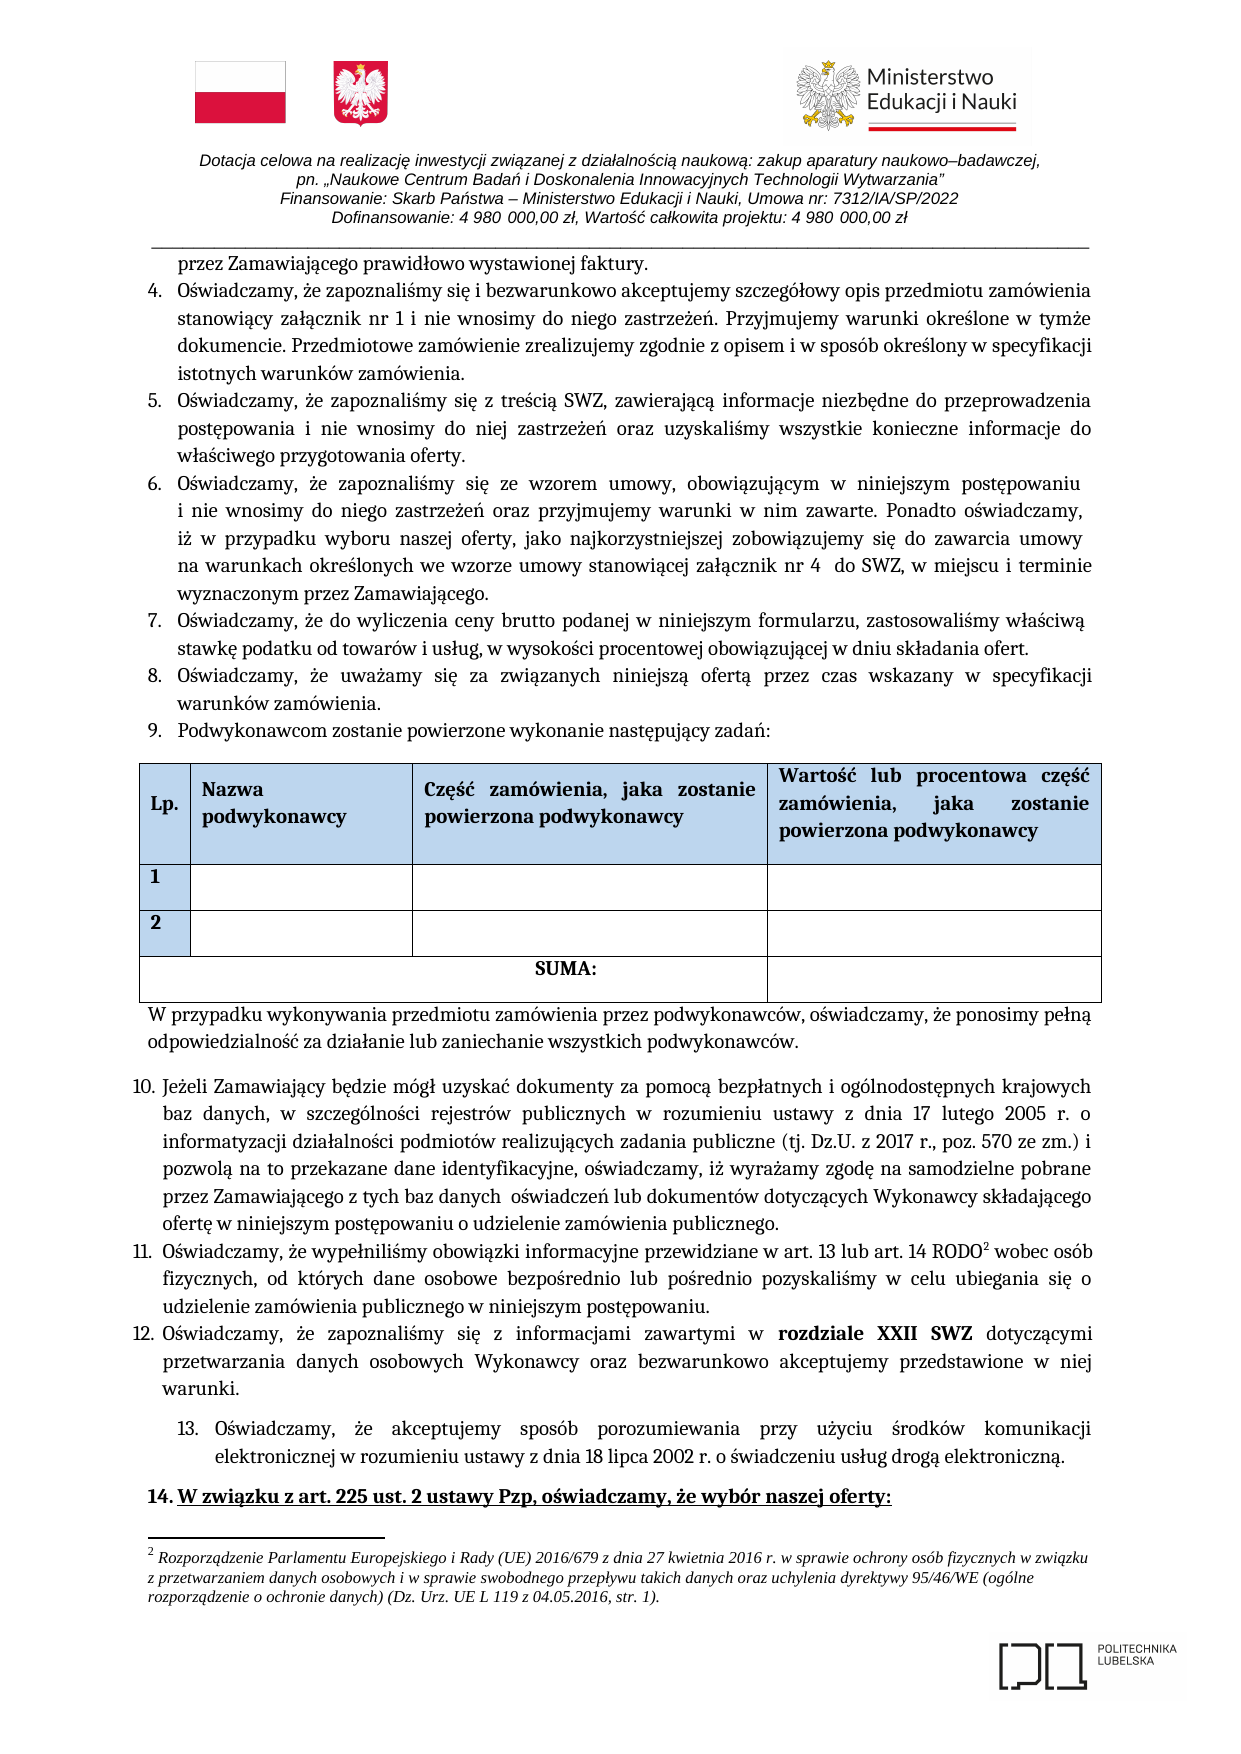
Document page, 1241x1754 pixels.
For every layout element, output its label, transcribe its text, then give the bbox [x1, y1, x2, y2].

table_cell SUMA: [140, 957, 767, 1002]
table_cell [768, 957, 1101, 1002]
list Oświadczamy, że wypełniliśmy obowiązki informacyjne przewidziane w art. 13 lub art. 14 RODO wobec osób fizycznych, od których dane osobowe bezpośrednio lub pośrednio pozyskaliśmy w celu ubiegania się o udzielenie zamówienia publicznego w niniejszym postępowaniu. [133, 1239, 1093, 1318]
table_header Nazwa podwykonawcy [191, 764, 412, 864]
list Jeżeli Zamawiający będzie mógł uzyskać dokumenty za pomocą bezpłatnych i ogólnodostępnych krajowych baz danych, w szczególności rejestrów publicznych w rozumieniu ustawy z dnia 17 lutego 2005 r. o informatyzacji działalności podmiotów realizujących zadania publiczne (tj. Dz.U. z 2017 r., poz. 570 ze zm.) i pozwolą na to przekazane dane identyfikacyjne, oświadczamy, iż wyrażamy zgodę na samodzielne pobrane przez Zamawiającego z tych baz danych oświadczeń lub dokumentów dotyczących Wykonawcy składającego ofertę w niniejszym postępowaniu o udzielenie zamówienia publicznego. [133, 1074, 1093, 1236]
list W związku z art. 225 ust. 2 ustawy Pzp, oświadczamy, że wybór naszej oferty: [148, 1484, 1093, 1508]
list Oświadczamy, że zapoznaliśmy się z informacjami zawartymi w rozdziale XXII SWZ dotyczącymi przetwarzania danych osobowych Wykonawcy oraz bezwarunkowo akceptujemy przedstawione w niej warunki. [133, 1322, 1093, 1401]
list Oświadczamy, że uważamy się za związanych niniejszą ofertą przez czas wskazany w specyfikacji warunków zamówienia. [148, 664, 1093, 715]
picture [195, 61, 388, 127]
table_cell [191, 911, 412, 956]
list Podwykonawcom zostanie powierzone wykonanie następujący zadań: [148, 719, 1093, 743]
table_header Lp. [140, 764, 190, 864]
picture [988, 1632, 1188, 1701]
table_cell 1 [140, 865, 190, 910]
picture [782, 47, 1032, 146]
list Oświadczamy, że zapoznaliśmy się i bezwarunkowo akceptujemy szczegółowy opis przedmiotu zamówienia stanowiący załącznik nr 1 i nie wnosimy do niego zastrzeżeń. Przyjmujemy warunki określone w tymże dokumencie. Przedmiotowe zamówienie zrealizujemy zgodnie z opisem i w sposób określony w specyfikacji istotnych warunków zamówienia. [148, 279, 1093, 385]
table_cell [191, 865, 412, 910]
table_cell [768, 865, 1101, 910]
list Oświadczamy, że zapoznaliśmy się ze wzorem umowy, obowiązującym w niniejszym postępowaniu i nie wnosimy do niego zastrzeżeń oraz przyjmujemy warunki w nim zawarte. Ponadto oświadczamy, iż w przypadku wyboru naszej oferty, jako najkorzystniejszej zobowiązujemy się do zawarcia umowy na warunkach określonych we wzorze umowy stanowiącej załącznik nr 4 do SWZ, w miejscu i terminie wyznaczonym przez Zamawiającego. [148, 471, 1093, 605]
list Oświadczamy, że do wyliczenia ceny brutto podanej w niniejszym formularzu, zastosowaliśmy właściwą stawkę podatku od towarów i usług, w wysokości procentowej obowiązującej w dniu składania ofert. [148, 609, 1093, 660]
list Oświadczamy, że zapoznaliśmy się z treścią SWZ, zawierającą informacje niezbędne do przeprowadzenia postępowania i nie wnosimy do niej zastrzeżeń oraz uzyskaliśmy wszystkie konieczne informacje do właściwego przygotowania oferty. [148, 389, 1093, 468]
table_header Część zamówienia, jaka zostanie powierzona podwykonawcy [413, 764, 767, 864]
table_cell [413, 911, 767, 956]
table_cell [413, 865, 767, 910]
list Oświadczamy, że akceptujemy sposób porozumiewania przy użyciu środków komunikacji elektronicznej w rozumieniu ustawy z dnia 18 lipca 2002 r. o świadczeniu usług drogą elektroniczną. [177, 1417, 1093, 1468]
table_cell [768, 911, 1101, 956]
text W przypadku wykonywania przedmiotu zamówienia przez podwykonawców, oświadczamy, że ponosimy pełną odpowiedzialność za działanie lub zaniechanie wszystkich podwykonawców. [148, 1003, 1093, 1054]
list Oświadczamy, że akceptujemy przedstawiony przez Zamawiającego termin płatności od dnia otrzymania przez Zamawiającego prawidłowo wystawionej faktury. [148, 251, 1093, 275]
table_header Wartość lub procentowa część zamówienia, jaka zostanie powierzona podwykonawcy [768, 764, 1101, 864]
table_cell 2 [140, 911, 190, 956]
